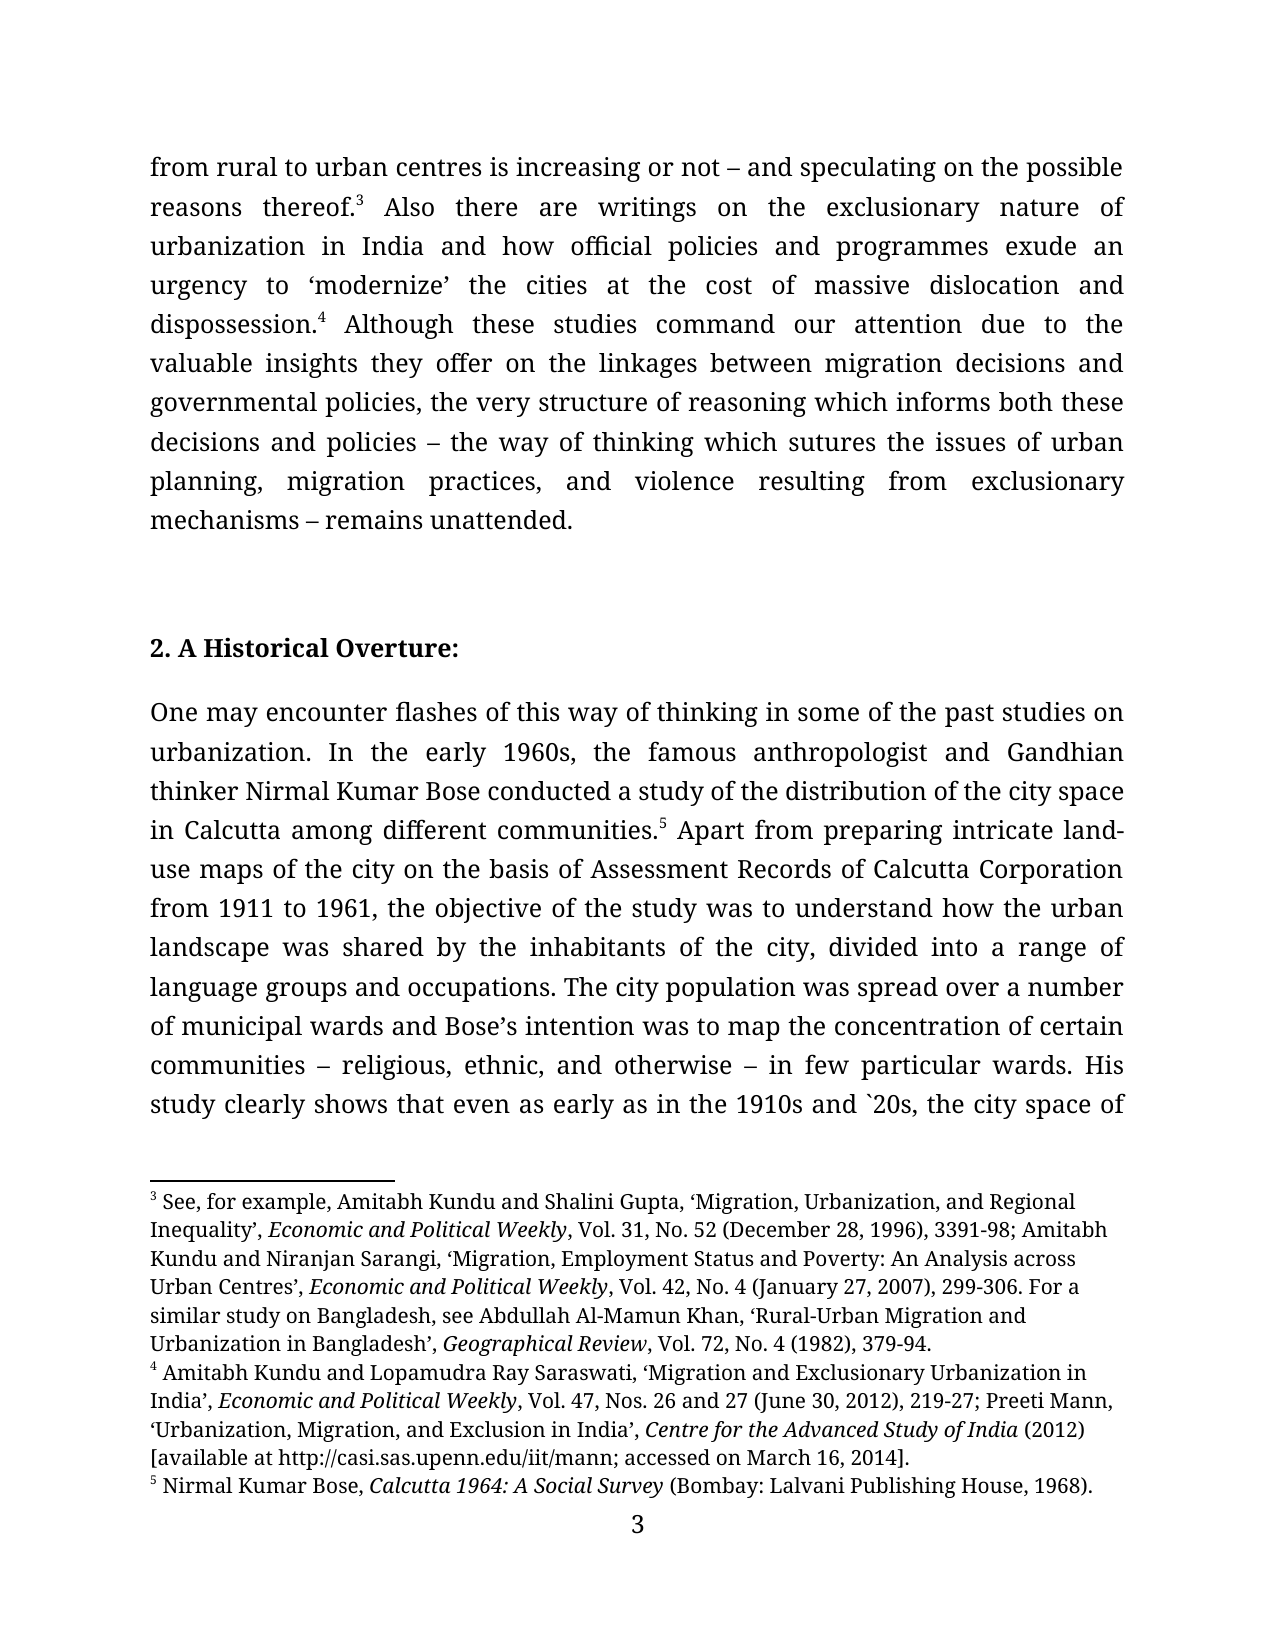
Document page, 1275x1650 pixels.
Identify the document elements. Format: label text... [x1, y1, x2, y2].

text 2. A Historical Overture: [150, 631, 1125, 665]
text One may encounter flashes of this way of thinking in some of the past studies on urbanization. In the early 1960s, the famous anthropologist and Gandhian thinker Nirmal Kumar Bose conducted a study of the distribution of the city space in Calcutta among different communities. Apart from preparing intricate land-use maps of the city on the basis of Assessment Records of Calcutta Corporation from 1911 to 1961, the objective of the study was to understand how the urban landscape was shared by the inhabitants of the city, divided into a range of language groups and occupations. The city population was spread over a number of municipal wards and Bose’s intention was to map the concentration of certain communities – religious, ethnic, and otherwise – in few particular wards. His study clearly shows that even as early as in the 1910s and `20s, the city space of Calcutta was distributed in particular zones where specific groups of people lived and earned their livelihood. [150, 695, 1125, 1121]
text The scholarship on the relationship between migration and the modes of urbanization in post-liberalization India does not take stock of this historical foundation. Most of these studies focus on the macro-level analysis of census data, commenting on the trends in migration – whether the rate of migration from rural to urban centres is increasing or not – and speculating on the possible reasons thereof. Also there are writings on the exclusionary nature of urbanization in India and how official policies and programmes exude an urgency to ‘modernize’ the cities at the cost of massive dislocation and dispossession. Although these studies command our attention due to the valuable insights they offer on the linkages between migration decisions and governmental policies, the very structure of reasoning which informs both these decisions and policies – the way of thinking which sutures the issues of urban planning, migration practices, and violence resulting from exclusionary mechanisms – remains unattended. [150, 150, 1125, 537]
